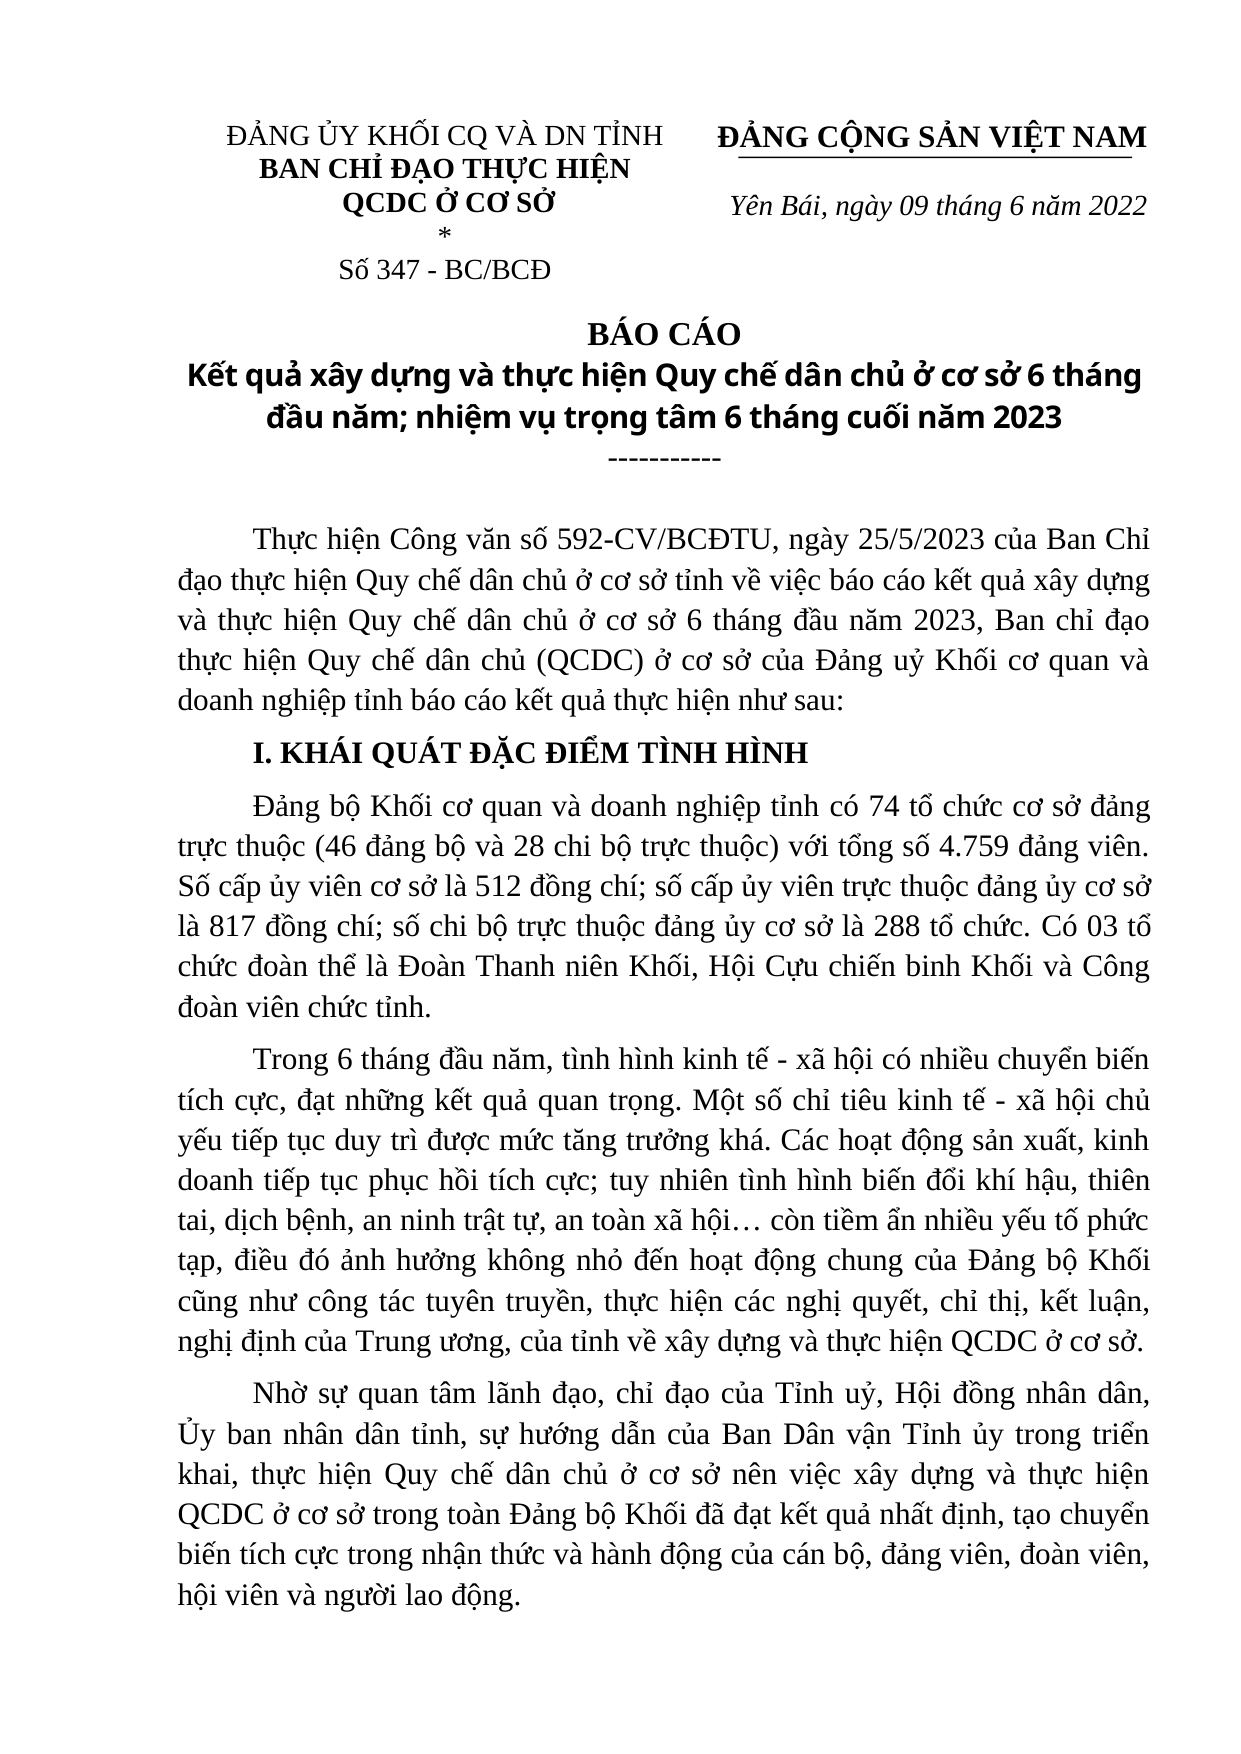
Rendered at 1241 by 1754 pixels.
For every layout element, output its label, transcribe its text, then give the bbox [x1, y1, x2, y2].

text Đảng bộ Khối cơ quan và doanh nghiệp tỉnh có 74 tổ chức cơ sở đảng trực thuộc (46 đảng bộ và 28 chi bộ trực thuộc) với tổng số 4.759 đảng viên. Số cấp ủy viên cơ sở là 512 đồng chí; số cấp ủy viên trực thuộc đảng ủy cơ sở là 817 đồng chí; số chi bộ trực thuộc đảng ủy cơ sở là 288 tổ chức. Có 03 tổ chức đoàn thể là Đoàn Thanh niên Khối, Hội Cựu chiến binh Khối và Công đoàn viên chức tỉnh. [177, 784, 1152, 1025]
table_header ĐẢNG ỦY KHỐI CQ VÀ DN TỈNH BAN CHỈ ĐẠO THỰC HIỆN QCDC Ở CƠ SỞ * Số 347 - BC/BCĐ [189, 118, 701, 314]
text ----------- [177, 438, 1152, 474]
text Trong 6 tháng đầu năm, tình hình kinh tế - xã hội có nhiều chuyển biến tích cực, đạt những kết quả quan trọng. Một số chỉ tiêu kinh tế - xã hội chủ yếu tiếp tục duy trì được mức tăng trưởng khá. Các hoạt động sản xuất, kinh doanh tiếp tục phục hồi tích cực; tuy nhiên tình hình biến đổi khí hậu, thiên tai, dịch bệnh, an ninh trật tự, an toàn xã hội… còn tiềm ẩn nhiều yếu tố phức tạp, điều đó ảnh hưởng không nhỏ đến hoạt động chung của Đảng bộ Khối cũng như công tác tuyên truyền, thực hiện các nghị quyết, chỉ thị, kết luận, nghị định của Trung ương, của tỉnh về xây dựng và thực hiện QCDC ở cơ sở. [177, 1038, 1152, 1359]
text Kết quả xây dựng và thực hiện Quy chế dân chủ ở cơ sở 6 tháng đầu năm; nhiệm vụ trọng tâm 6 tháng cuối năm 2023 [177, 353, 1152, 438]
text BÁO CÁO [177, 314, 1152, 353]
table_header ĐẢNG CỘNG SẢN VIỆT Yên Bái, ngày 09 tháng 6 năm 2022 [701, 118, 1163, 314]
text I. KHÁI QUÁT ĐẶC ĐIỂM TÌNH HÌNH [177, 731, 1152, 771]
text Thực hiện Công văn số 592-CV/BCĐTU, ngày 25/5/2023 của Ban Chỉ đạo thực hiện Quy chế dân chủ ở cơ sở tỉnh về việc báo cáo kết quả xây dựng và thực hiện Quy chế dân chủ ở cơ sở 6 tháng đầu năm 2023, Ban chỉ đạo thực hiện Quy chế dân chủ (QCDC) ở cơ sở của Đảng uỷ Khối cơ quan và doanh nghiệp tỉnh báo cáo kết quả thực hiện như sau: [177, 518, 1152, 719]
text Nhờ sự quan tâm lãnh đạo, chỉ đạo của Tỉnh uỷ, Hội đồng nhân dân, Ủy ban nhân dân tỉnh, sự hướng dẫn của Ban Dân vận Tỉnh ủy trong triển khai, thực hiện Quy chế dân chủ ở cơ sở nên việc xây dựng và thực hiện QCDC ở cơ sở trong toàn Đảng bộ Khối đã đạt kết quả nhất định, tạo chuyển biến tích cực trong nhận thức và hành động của cán bộ, đảng viên, đoàn viên, hội viên và người lao động. [177, 1372, 1152, 1613]
